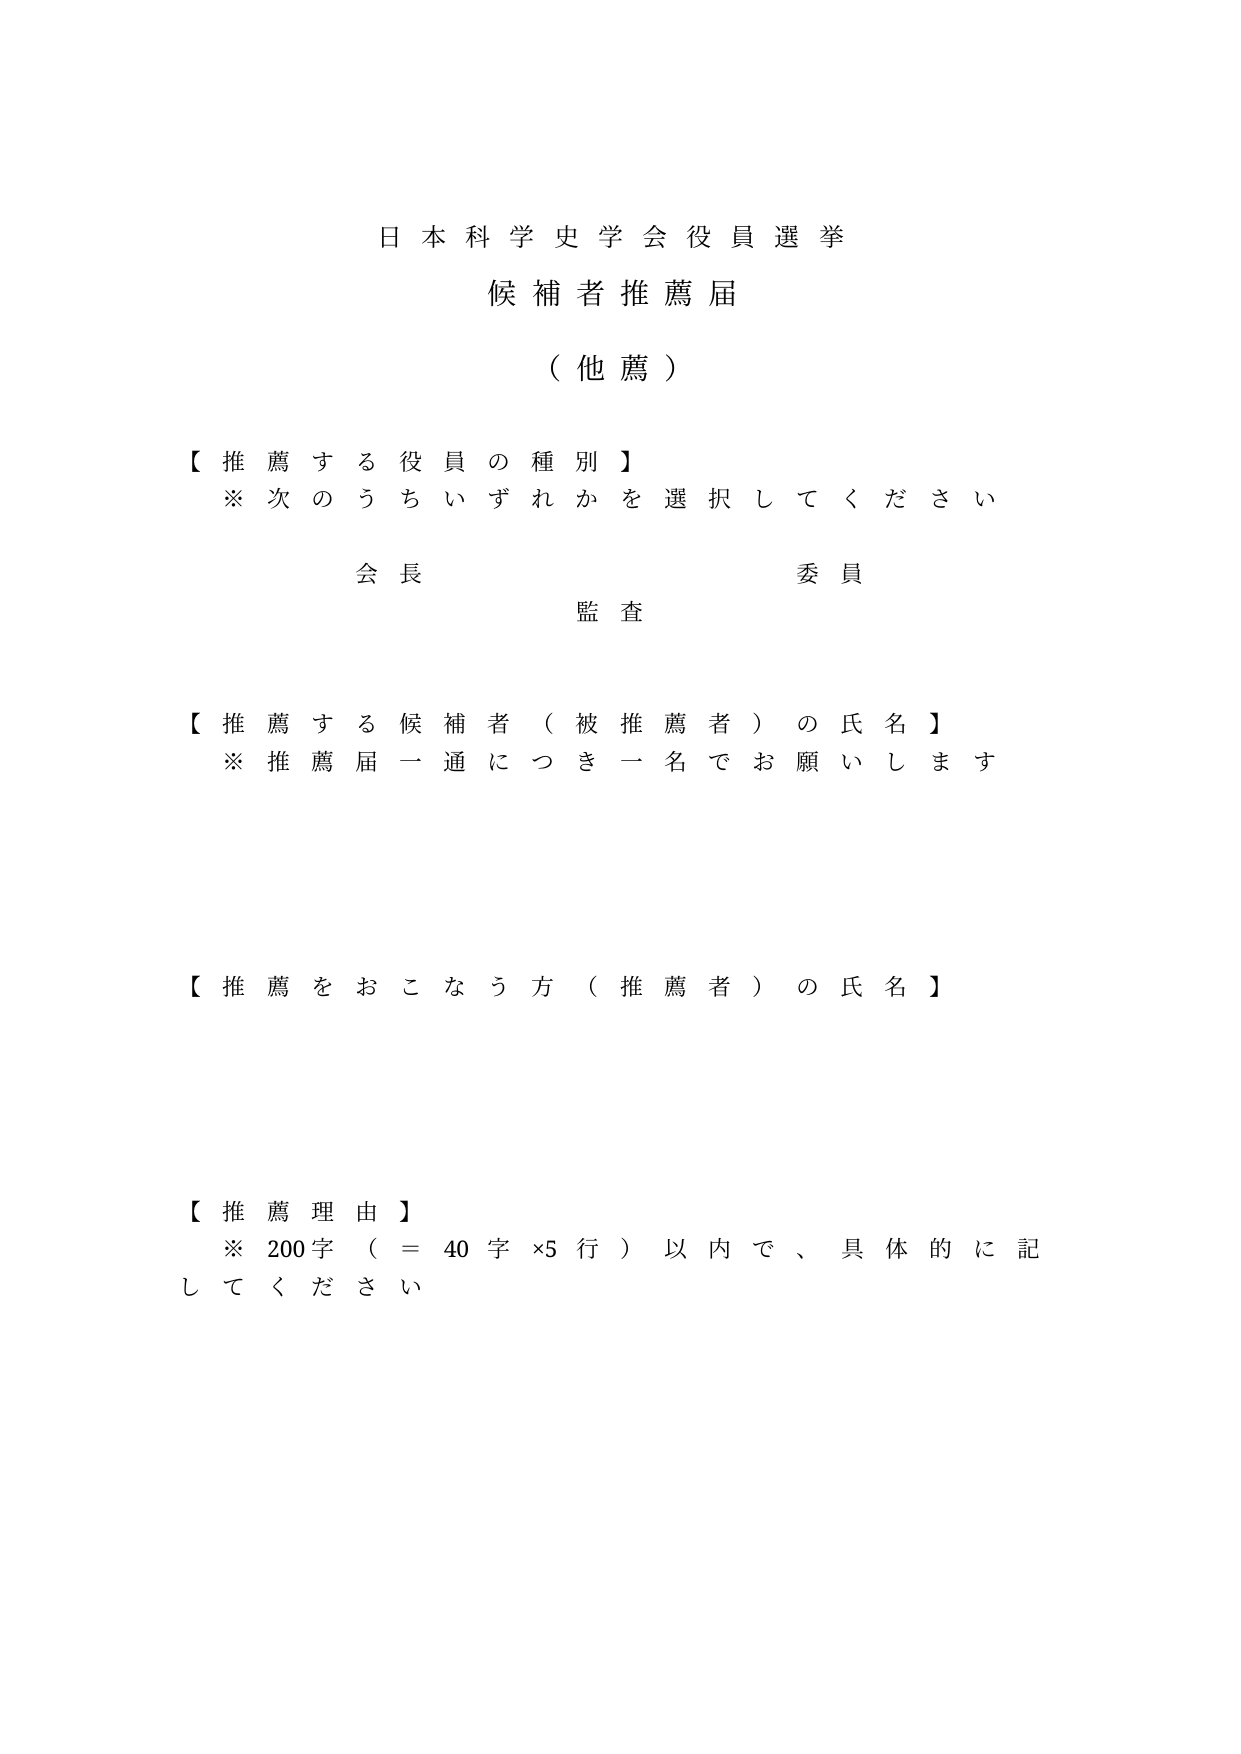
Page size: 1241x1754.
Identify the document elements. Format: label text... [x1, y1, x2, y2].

text ※推薦届一通につき一名でお願いします [178, 742, 1062, 779]
text 【推薦する役員の種別】 [178, 442, 1062, 479]
text 会長 委員 監査 [178, 554, 1062, 629]
text （他薦） [178, 329, 1062, 404]
text 候補者推薦届 [178, 254, 1062, 329]
text ※200字（＝40字×5行）以内で、具体的に記してください [178, 1229, 1062, 1304]
text 日本科学史学会役員選挙 [178, 217, 1062, 254]
text 【推薦する候補者（被推薦者）の氏名】 [178, 704, 1062, 742]
text 【推薦理由】 [178, 1192, 1062, 1229]
text 【推薦をおこなう方（推薦者）の氏名】 [178, 967, 1062, 1004]
text ※次のうちいずれかを選択してください [178, 479, 1062, 517]
